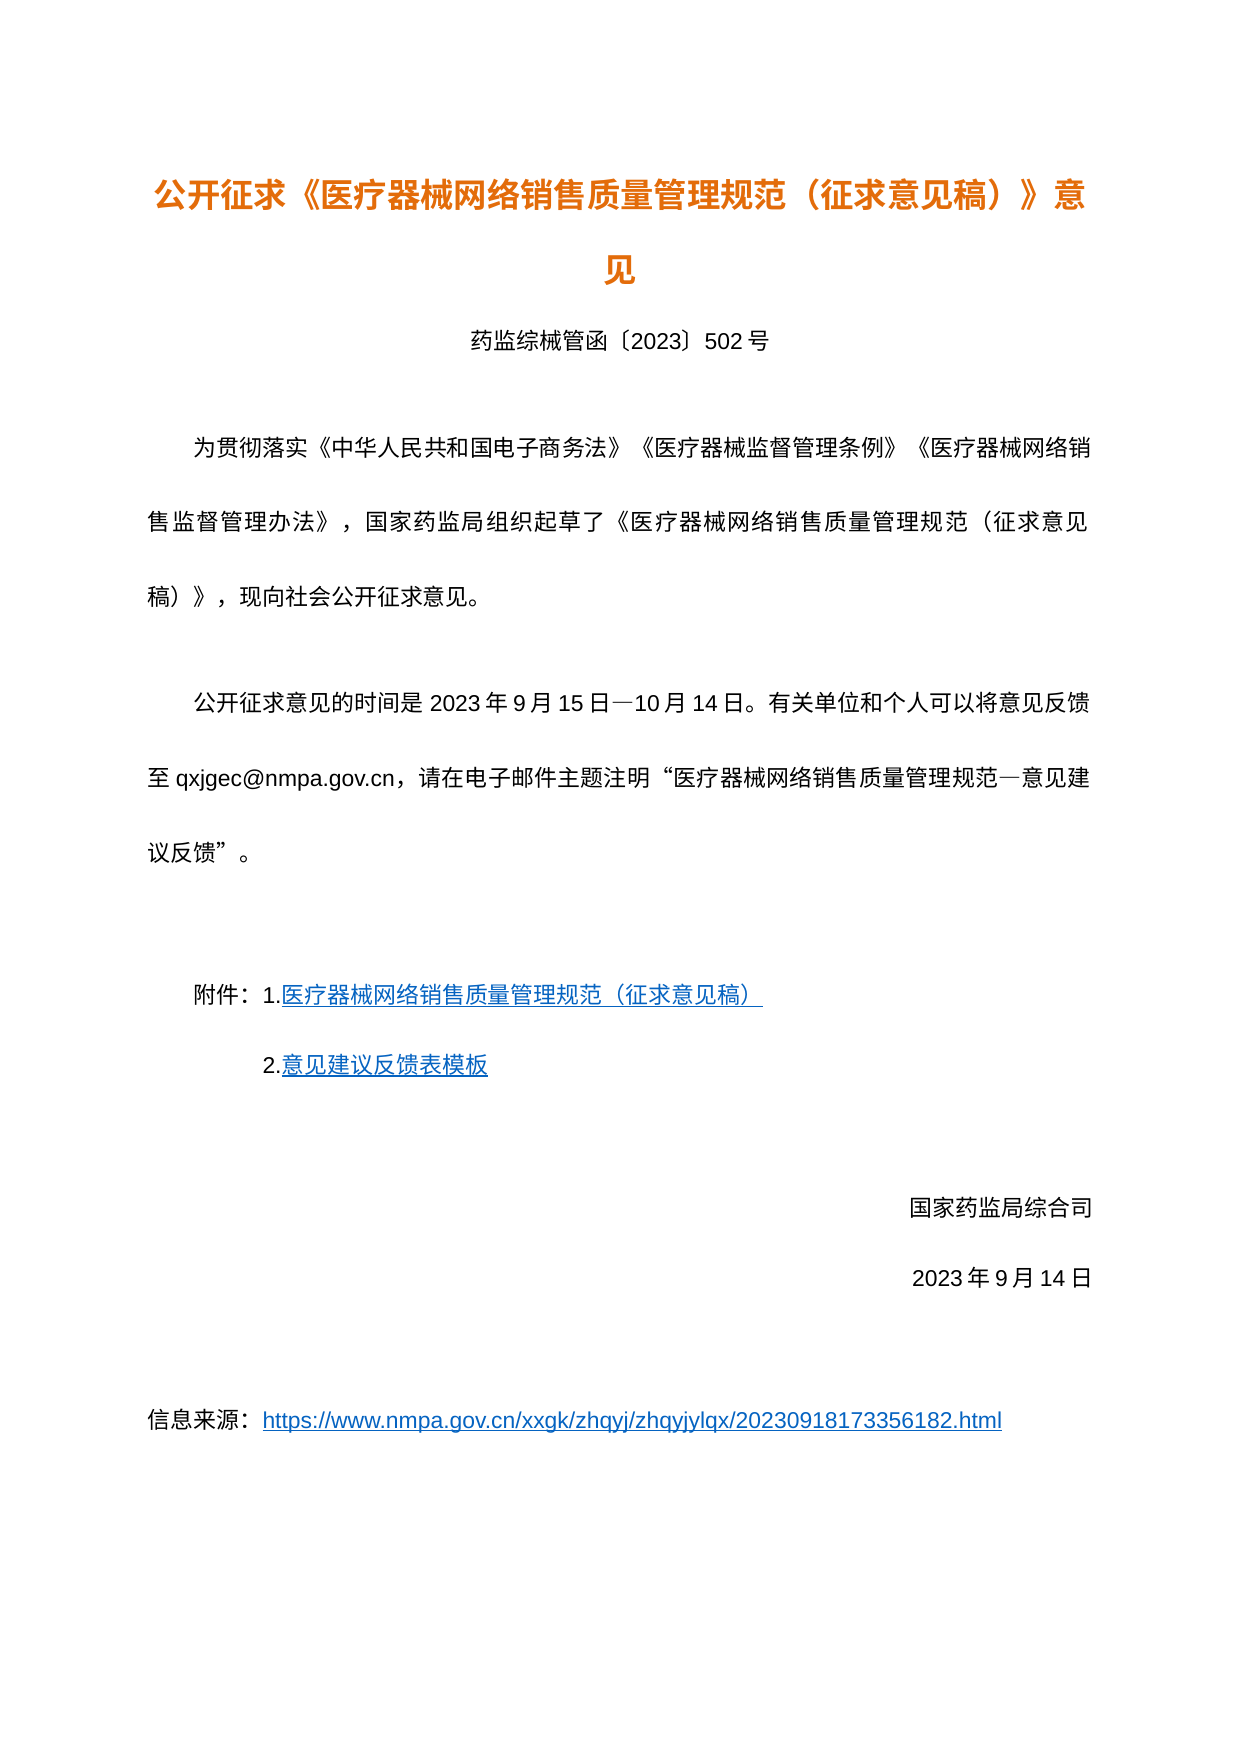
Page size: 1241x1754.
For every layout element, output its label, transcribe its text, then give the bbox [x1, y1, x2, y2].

text 2.意见建议反馈表模板 [148, 1031, 1092, 1096]
text 公开征求意见的时间是2023年9月15日—10月14日。有关单位和个人可以将意见反馈至qxjgec@nmpa.gov.cn，请在电子邮件主题注明“医疗器械网络销售质量管理规范—意见建议反馈”。 [148, 669, 1092, 884]
text 附件：1.医疗器械网络销售质量管理规范（征求意见稿） [148, 961, 1092, 1026]
text 药监综械管函〔2023〕502号 [148, 307, 1092, 372]
text 为贯彻落实《中华人民共和国电子商务法》《医疗器械监督管理条例》《医疗器械网络销售监督管理办法》，国家药监局组织起草了《医疗器械网络销售质量管理规范（征求意见稿）》，现向社会公开征求意见。 [148, 414, 1092, 628]
text 2023年9月14日 [148, 1244, 1092, 1309]
text 国家药监局综合司 [148, 1174, 1092, 1239]
text 公开征求《医疗器械网络销售质量管理规范（征求意见稿）》意见 [148, 161, 1092, 300]
text 信息来源：https://www.nmpa.gov.cn/xxgk/zhqyj/zhqyjylqx/20230918173356182.html [148, 1386, 1092, 1451]
